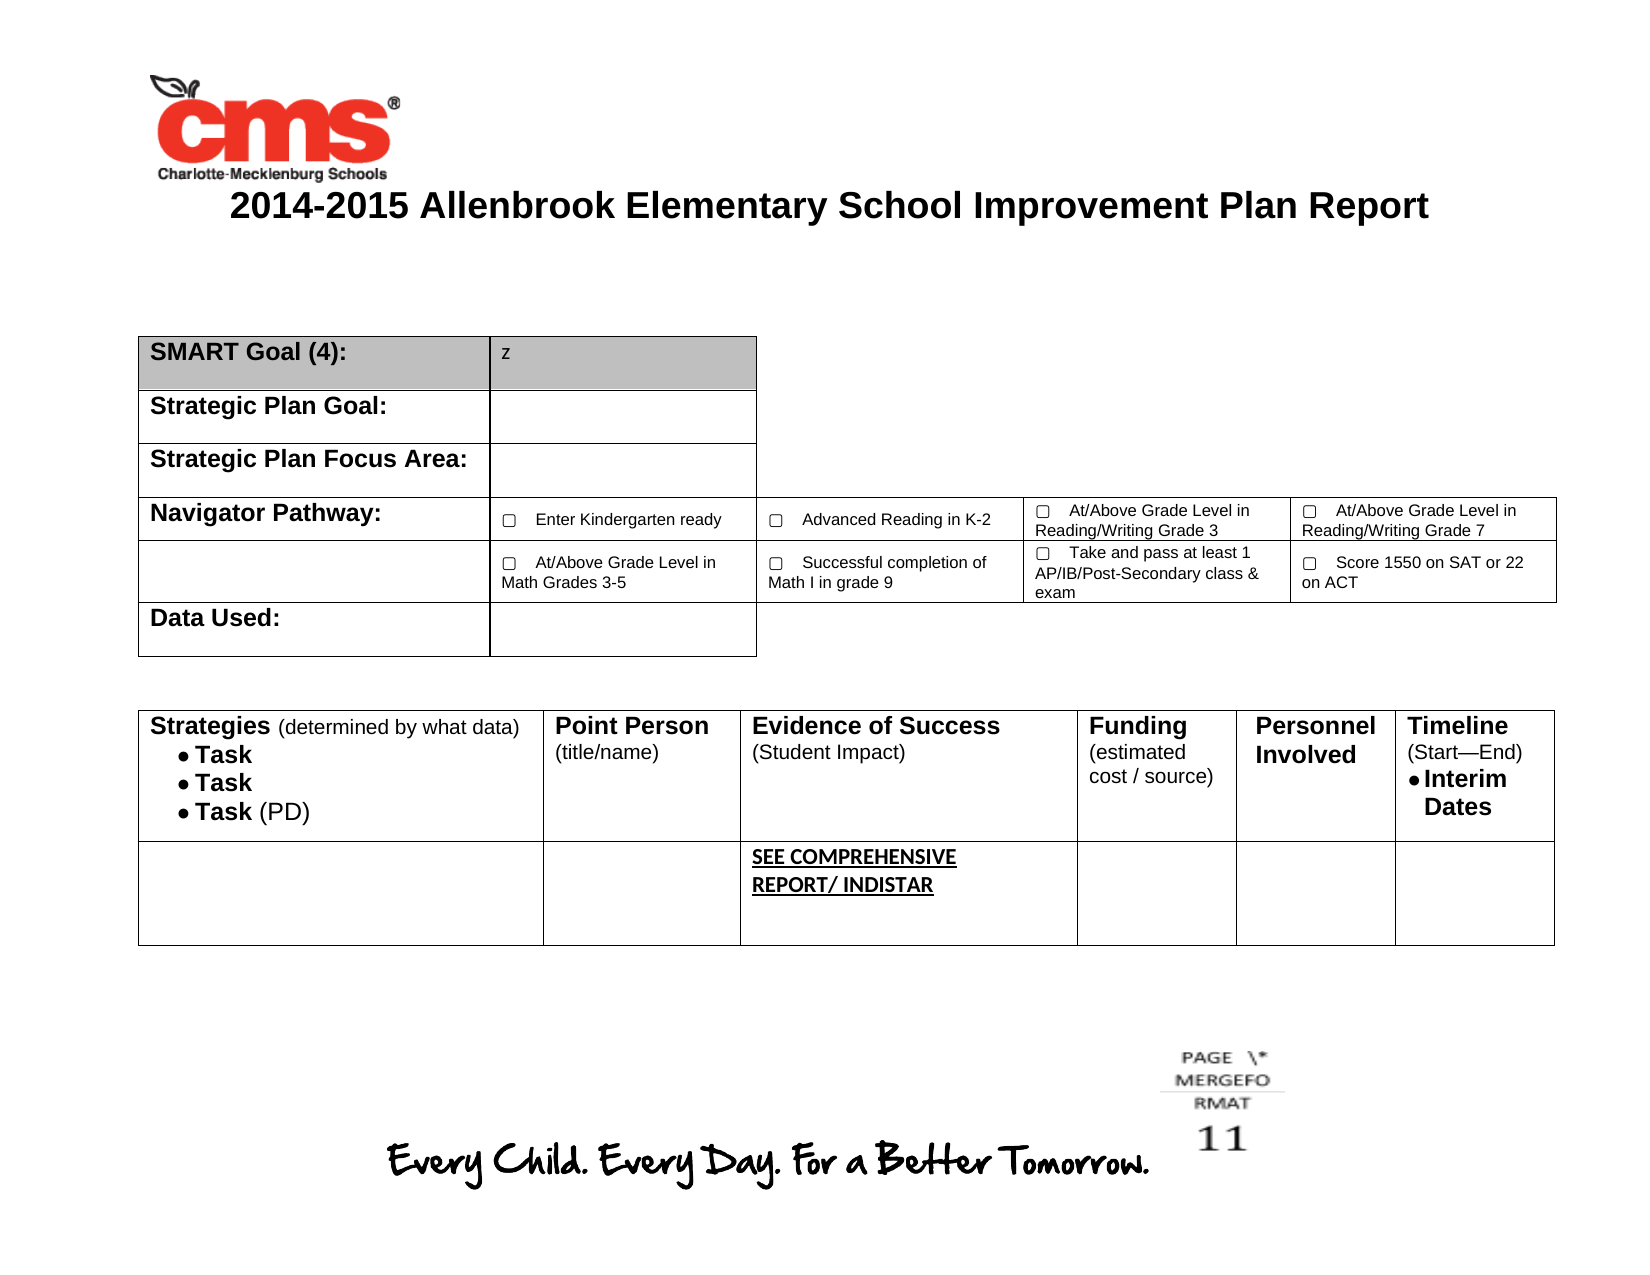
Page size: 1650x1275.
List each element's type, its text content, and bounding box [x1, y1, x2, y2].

picture [150, 75, 400, 183]
table_header Funding (estimated cost / source) [1078, 711, 1236, 841]
table_cell Strategic Plan Focus Area: [139, 444, 489, 497]
table_cell [139, 541, 489, 602]
table_cell [1396, 842, 1554, 945]
table_cell [491, 444, 756, 497]
table_cell Data Used: [139, 603, 489, 656]
table_cell ▢ Advanced Reading in K-2 [757, 498, 1023, 540]
table_cell [491, 603, 756, 656]
table_header Point Person (title/name) [544, 711, 740, 841]
table_cell Strategic Plan Goal: [139, 391, 489, 443]
table_cell ▢ Score 1550 on SAT or 22 on ACT [1291, 541, 1556, 602]
table_header z [491, 337, 756, 389]
table_cell SEE COMPREHENSIVE REPORT/ INDISTAR [741, 842, 1077, 945]
table_cell ▢ Take and pass at least 1 AP/IB/Post-Secondary class & exam [1024, 541, 1290, 602]
table_cell ▢ At/Above Grade Level in Reading/Writing Grade 3 [1024, 498, 1290, 540]
table_cell [139, 842, 543, 945]
table_cell [1078, 842, 1236, 945]
table_header SMART Goal (4): [139, 337, 489, 389]
table_cell ▢ Successful completion of Math I in grade 9 [757, 541, 1023, 602]
table_cell ▢ At/Above Grade Level in Math Grades 3-5 [491, 541, 756, 602]
table_cell [491, 391, 756, 443]
table_cell ▢ At/Above Grade Level in Reading/Writing Grade 7 [1291, 498, 1556, 540]
table_header Strategies (determined by what data) Task Task Task (PD) [139, 711, 543, 841]
table_cell Navigator Pathway: [139, 498, 489, 540]
table_cell [544, 842, 740, 945]
table_cell [1237, 842, 1395, 945]
picture [374, 1051, 1286, 1200]
table_header Timeline (Start—End) Interim Dates [1396, 711, 1554, 841]
table_header Evidence of Success (Student Impact) [741, 711, 1077, 841]
table_cell ▢ Enter Kindergarten ready [491, 498, 756, 540]
table_header Personnel Involved [1237, 711, 1395, 841]
